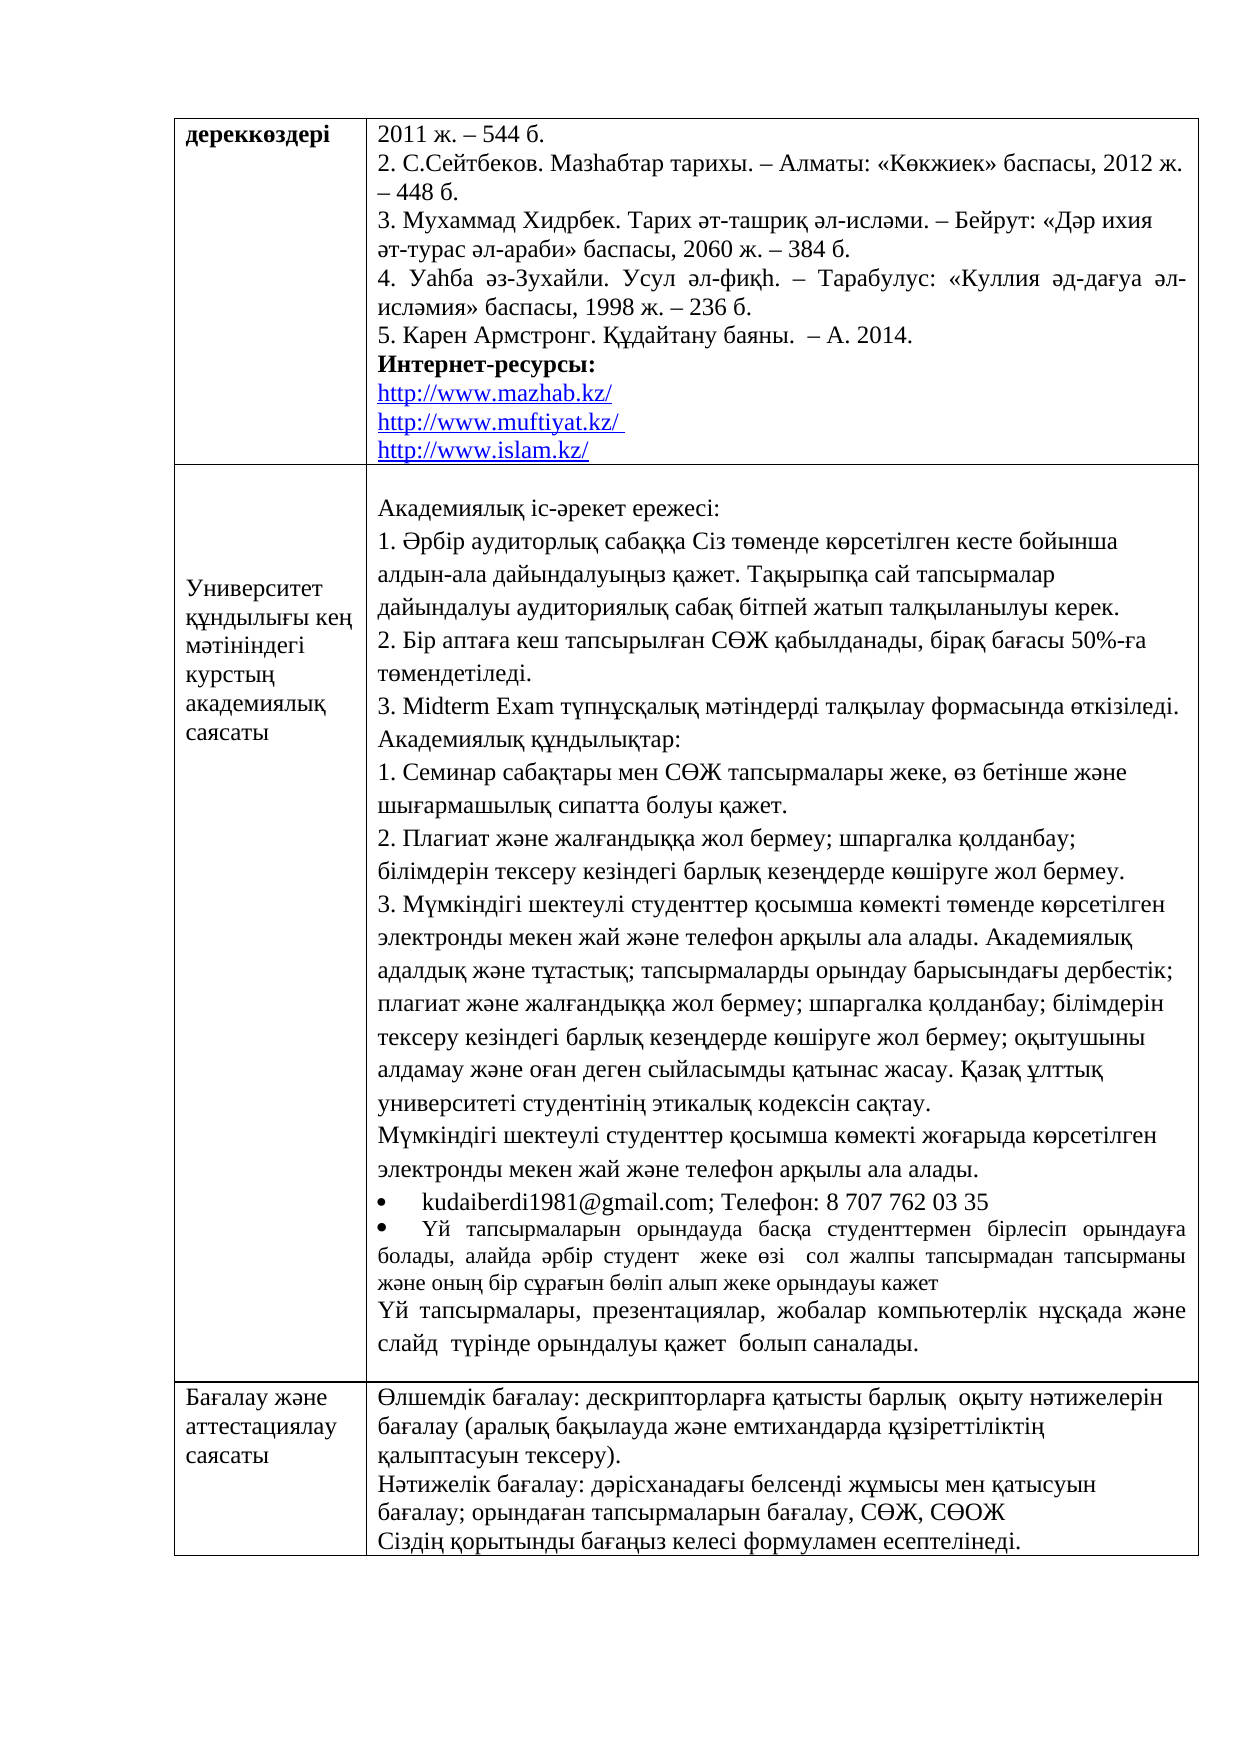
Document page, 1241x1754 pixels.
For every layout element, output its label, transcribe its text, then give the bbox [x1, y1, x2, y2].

table_cell Бағалау және аттестациялау саясаты [175, 1383, 366, 1555]
table_cell Академиялық іс-әрекет ережесі: 1. Әрбір аудиторлық сабаққа Сіз төменде көрсетілген кесте бойынша алдын-ала дайындалуыңыз қажет. Тақырыпқа сай тапсырмалар дайындалуы аудиториялық сабақ бітпей жатып талқыланылуы керек. 2. Бір аптаға кеш тапсырылған СӨЖ қабылданады, бірақ бағасы 50%-ға төмендетіледі. 3. Midterm Exam түпнұсқалық мәтіндерді талқылау формасында өткізіледі. Академиялық құндылықтар: 1. Семинар сабақтары мен СӨЖ тапсырмалары жеке, өз бетінше және шығармашылық сипатта болуы қажет. 2. Плагиат және жалғандыққа жол бермеу; шпаргалка қолданбау; білімдерін тексеру кезіндегі барлық кезеңдерде көшіруге жол бермеу. 3. Мүмкіндігі шектеулі студенттер қосымша көмекті төменде көрсетілген электронды мекен жай және телефон арқылы ала алады. Академиялық адалдық және тұтастық; тапсырмаларды орындау барысындағы дербестік; плагиат және жалғандыққа жол бермеу; шпаргалка қолданбау; білімдерін тексеру кезіндегі барлық кезеңдерде көшіруге жол бермеу; оқытушыны алдамау және оған деген сыйласымды қатынас жасау. Қазақ ұлттық университеті студентінің этикалық кодексін сақтау. Мүмкіндігі шектеулі студенттер қосымша көмекті жоғарыда көрсетілген электронды мекен жай және телефон арқылы ала алады. kudaiberdi1981@gmail.com; Телефон: 8 707 762 03 35 Үй тапсырмаларын орындауда басқа студенттермен бірлесіп орындауға болады, алайда әрбір студент жеке өзі сол жалпы тапсырмадан тапсырманы және оның бір сұрағын бөліп алып жеке орындауы кажет Үй тапсырмалары, презентациялар, жобалар компьютерлік нұсқада және слайд түрінде орындалуы қажет болып саналады. [367, 465, 1198, 1381]
table_cell Өлшемдік бағалау: дескрипторларға қатысты барлық оқыту нәтижелерін бағалау (аралық бақылауда және емтихандарда құзіреттіліктің қалыптасуын тексеру). Нәтижелік бағалау: дәрісханадағы белсенді жұмысы мен қатысуын бағалау; орындаған тапсырмаларын бағалау, СӨЖ, СӨОЖ Сіздің қорытынды бағаңыз келесі формуламен есептелінеді. [367, 1383, 1198, 1555]
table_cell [367, 119, 1198, 464]
table_cell Университет құндылығы кең мәтініндегі курстың академиялық саясаты [175, 465, 366, 1381]
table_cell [175, 119, 366, 464]
